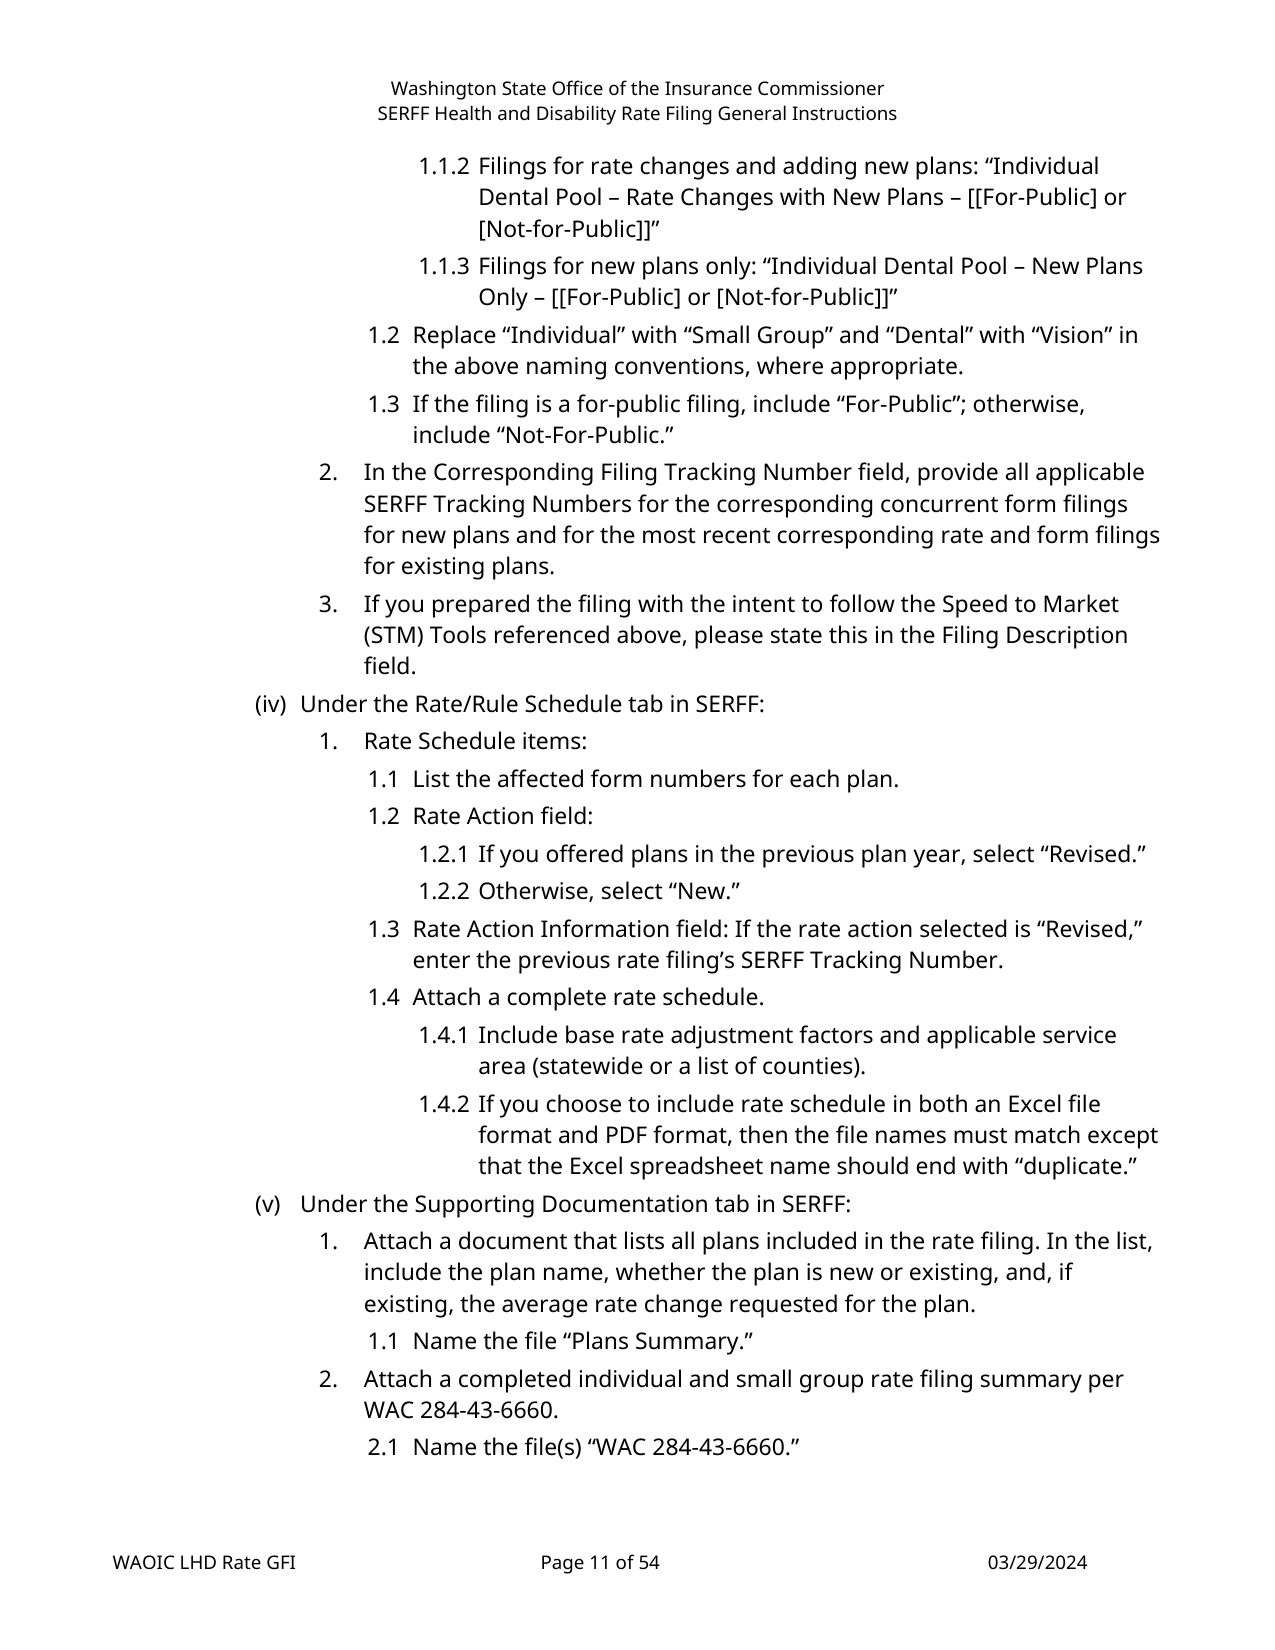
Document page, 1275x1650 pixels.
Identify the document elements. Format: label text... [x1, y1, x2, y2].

subtitle If you prepared the filing with the intent to follow the Speed to Market (STM) Tools referenced above, please state this in the Filing Description field. [319, 587, 1162, 681]
subtitle Filings for rate changes and adding new plans: “Individual Dental Pool – Rate Changes with New Plans – [[For-Public] or [Not-for-Public]]” [418, 150, 1162, 244]
subtitle In the Corresponding Filing Tracking Number field, provide all applicable SERFF Tracking Numbers for the corresponding concurrent form filings for new plans and for the most recent corresponding rate and form filings for existing plans. [319, 456, 1162, 581]
subtitle Include base rate adjustment factors and applicable service area (statewide or a list of counties). [418, 1019, 1162, 1081]
subtitle Under the Rate/Rule Schedule tab in SERFF: [255, 687, 1162, 719]
subtitle If the filing is a for-public filing, include “For-Public”; otherwise, include “Not-For-Public.” [367, 387, 1162, 450]
subtitle List the affected form numbers for each plan. [367, 762, 1162, 794]
subtitle Rate Action Information field: If the rate action selected is “Revised,” enter the previous rate filing’s SERFF Tracking Number. [367, 912, 1162, 975]
subtitle Name the file “Plans Summary.” [367, 1325, 1162, 1356]
subtitle Otherwise, select “New.” [418, 875, 1162, 906]
subtitle Filings for new plans only: “Individual Dental Pool – New Plans Only – [[For-Public] or [Not-for-Public]]” [418, 250, 1162, 312]
subtitle Attach a document that lists all plans included in the rate filing. In the list, include the plan name, whether the plan is new or existing, and, if existing, the average rate change requested for the plan. [319, 1225, 1162, 1319]
subtitle Attach a complete rate schedule. [367, 981, 1162, 1012]
subtitle Name the file(s) “WAC 284-43-6660.” [367, 1431, 1162, 1462]
subtitle Attach a completed individual and small group rate filing summary per WAC 284-43-6660. [319, 1362, 1162, 1425]
subtitle Replace “Individual” with “Small Group” and “Dental” with “Vision” in the above naming conventions, where appropriate. [367, 319, 1162, 381]
subtitle If you offered plans in the previous plan year, select “Revised.” [418, 837, 1162, 869]
subtitle Under the Supporting Documentation tab in SERFF: [255, 1187, 1162, 1219]
subtitle Rate Action field: [367, 800, 1162, 831]
subtitle If you choose to include rate schedule in both an Excel file format and PDF format, then the file names must match except that the Excel spreadsheet name should end with “duplicate.” [418, 1087, 1162, 1181]
subtitle Rate Schedule items: [319, 725, 1162, 756]
